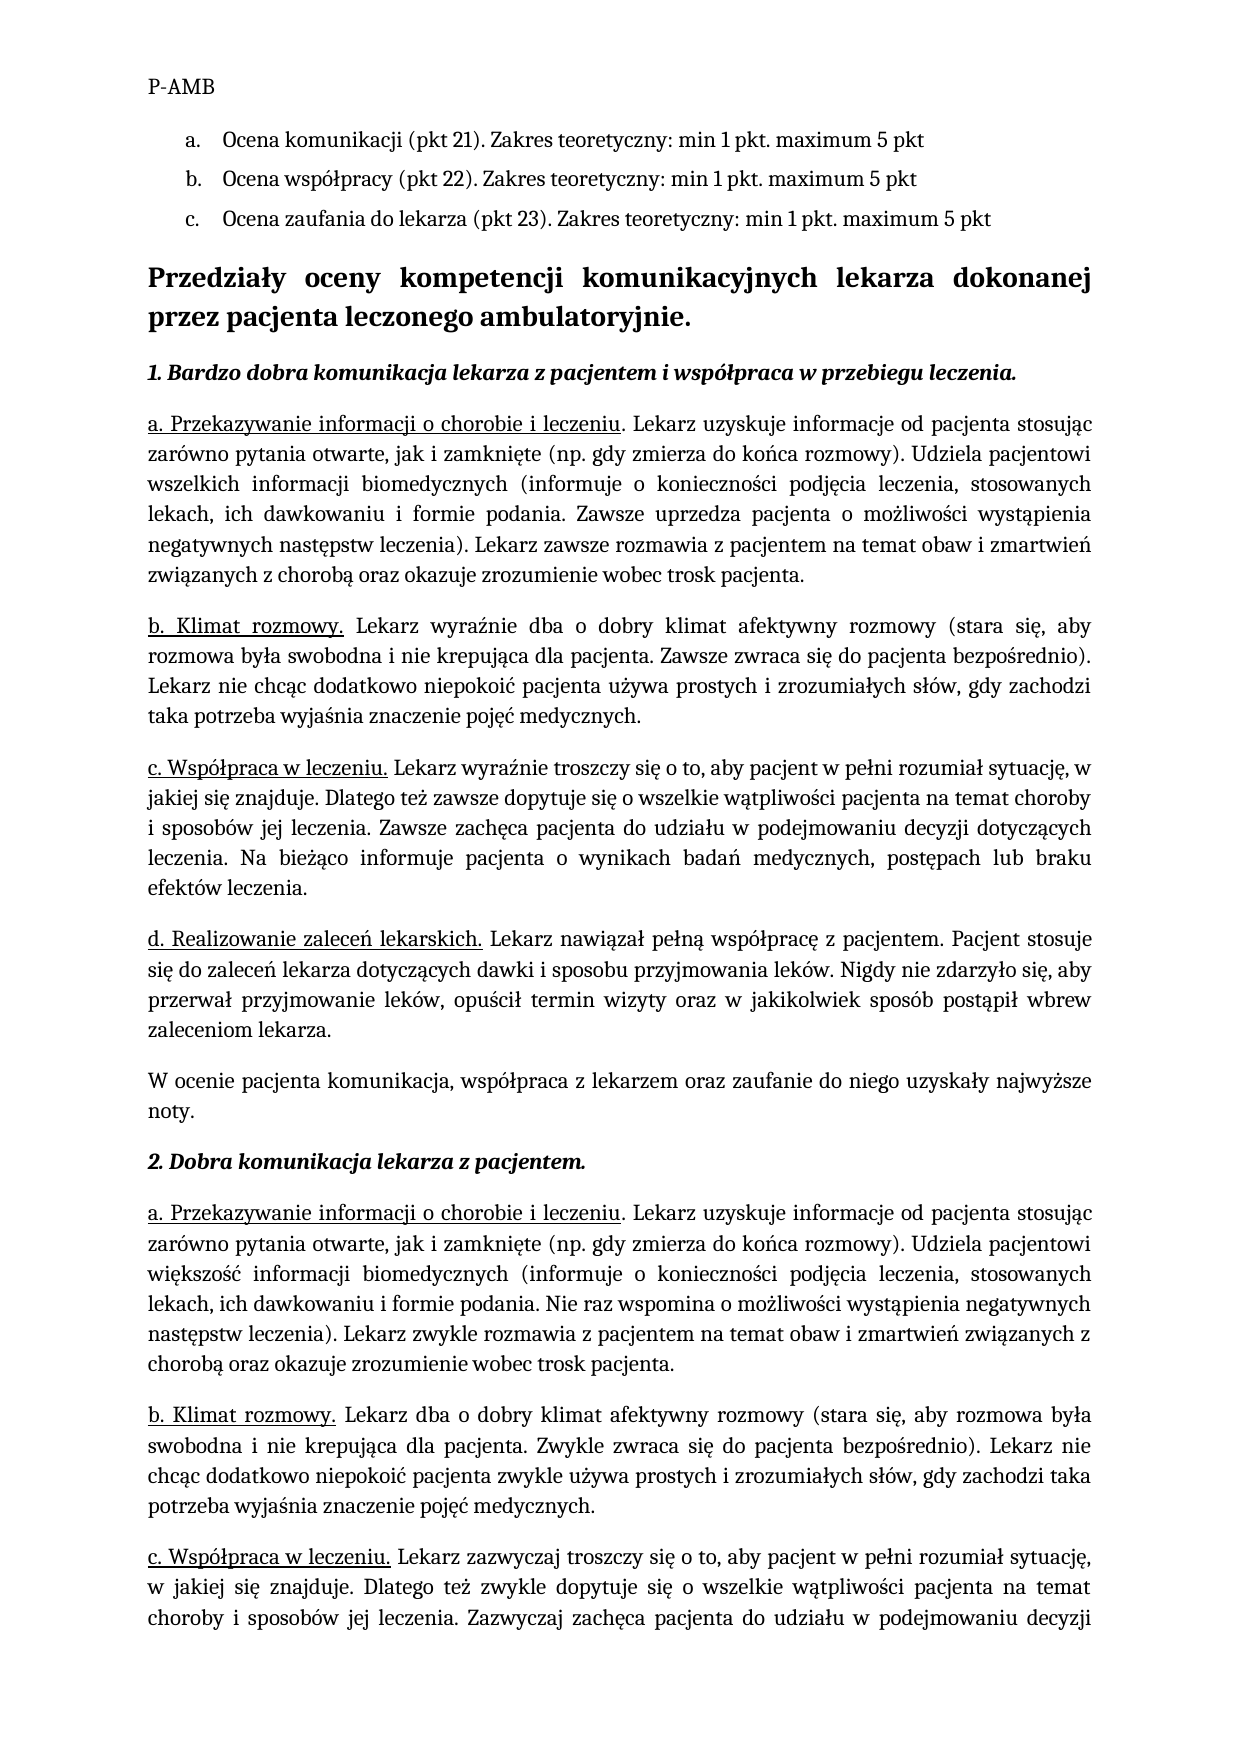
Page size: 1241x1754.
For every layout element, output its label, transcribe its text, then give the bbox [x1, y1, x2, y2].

text b. Klimat rozmowy. Lekarz dba o dobry klimat afektywny rozmowy (stara się, aby rozmowa była swobodna i nie krepująca dla pacjenta. Zwykle zwraca się do pacjenta bezpośrednio). Lekarz nie chcąc dodatkowo niepokoić pacjenta zwykle używa prostych i zrozumiałych słów, gdy zachodzi taka potrzeba wyjaśnia znaczenie pojęć medycznych. [148, 1402, 1093, 1519]
list Ocena współpracy (pkt 22). Zakres teoretyczny: min 1 pkt. maximum 5 pkt [185, 166, 1093, 192]
text d. Realizowanie zaleceń lekarskich. Lekarz nawiązał pełną współpracę z pacjentem. Pacjent stosuje się do zaleceń lekarza dotyczących dawki i sposobu przyjmowania leków. Nigdy nie zdarzyło się, aby przerwał przyjmowanie leków, opuścił termin wizyty oraz w jakikolwiek sposób postąpił wbrew zaleceniom lekarza. [148, 926, 1093, 1043]
list Ocena komunikacji (pkt 21). Zakres teoretyczny: min 1 pkt. maximum 5 pkt [185, 126, 1093, 153]
text b. Klimat rozmowy. Lekarz wyraźnie dba o dobry klimat afektywny rozmowy (stara się, aby rozmowa była swobodna i nie krepująca dla pacjenta. Zawsze zwraca się do pacjenta bezpośrednio). Lekarz nie chcąc dodatkowo niepokoić pacjenta używa prostych i zrozumiałych słów, gdy zachodzi taka potrzeba wyjaśnia znaczenie pojęć medycznych. [148, 613, 1093, 729]
list Ocena zaufania do lekarza (pkt 23). Zakres teoretyczny: min 1 pkt. maximum 5 pkt [185, 205, 1093, 232]
text a. Przekazywanie informacji o chorobie i leczeniu. Lekarz uzyskuje informacje od pacjenta stosując zarówno pytania otwarte, jak i zamknięte (np. gdy zmierza do końca rozmowy). Udziela pacjentowi wszelkich informacji biomedycznych (informuje o konieczności podjęcia leczenia, stosowanych lekach, ich dawkowaniu i formie podania. Zawsze uprzedza pacjenta o możliwości wystąpienia negatywnych następstw leczenia). Lekarz zawsze rozmawia z pacjentem na temat obaw i zmartwień związanych z chorobą oraz okazuje zrozumienie wobec trosk pacjenta. [148, 411, 1093, 588]
text W ocenie pacjenta komunikacja, współpraca z lekarzem oraz zaufanie do niego uzyskały najwyższe noty. [148, 1068, 1093, 1124]
text 1. Bardzo dobra komunikacja lekarza z pacjentem i współpraca w przebiegu leczenia. [148, 359, 1093, 386]
text 2. Dobra komunikacja lekarza z pacjentem. [148, 1149, 1093, 1175]
text Przedziały oceny kompetencji komunikacyjnych lekarza dokonanej przez pacjenta leczonego ambulatoryjnie. [148, 262, 1093, 334]
text c. Współpraca w leczeniu. Lekarz wyraźnie troszczy się o to, aby pacjent w pełni rozumiał sytuację, w jakiej się znajduje. Dlatego też zawsze dopytuje się o wszelkie wątpliwości pacjenta na temat choroby i sposobów jej leczenia. Zawsze zachęca pacjenta do udziału w podejmowaniu decyzji dotyczących leczenia. Na bieżąco informuje pacjenta o wynikach badań medycznych, postępach lub braku efektów leczenia. [148, 754, 1093, 901]
text a. Przekazywanie informacji o chorobie i leczeniu. Lekarz uzyskuje informacje od pacjenta stosując zarówno pytania otwarte, jak i zamknięte (np. gdy zmierza do końca rozmowy). Udziela pacjentowi większość informacji biomedycznych (informuje o konieczności podjęcia leczenia, stosowanych lekach, ich dawkowaniu i formie podania. Nie raz wspomina o możliwości wystąpienia negatywnych następstw leczenia). Lekarz zwykle rozmawia z pacjentem na temat obaw i zmartwień związanych z chorobą oraz okazuje zrozumienie wobec trosk pacjenta. [148, 1200, 1093, 1377]
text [148, 1544, 1093, 1631]
